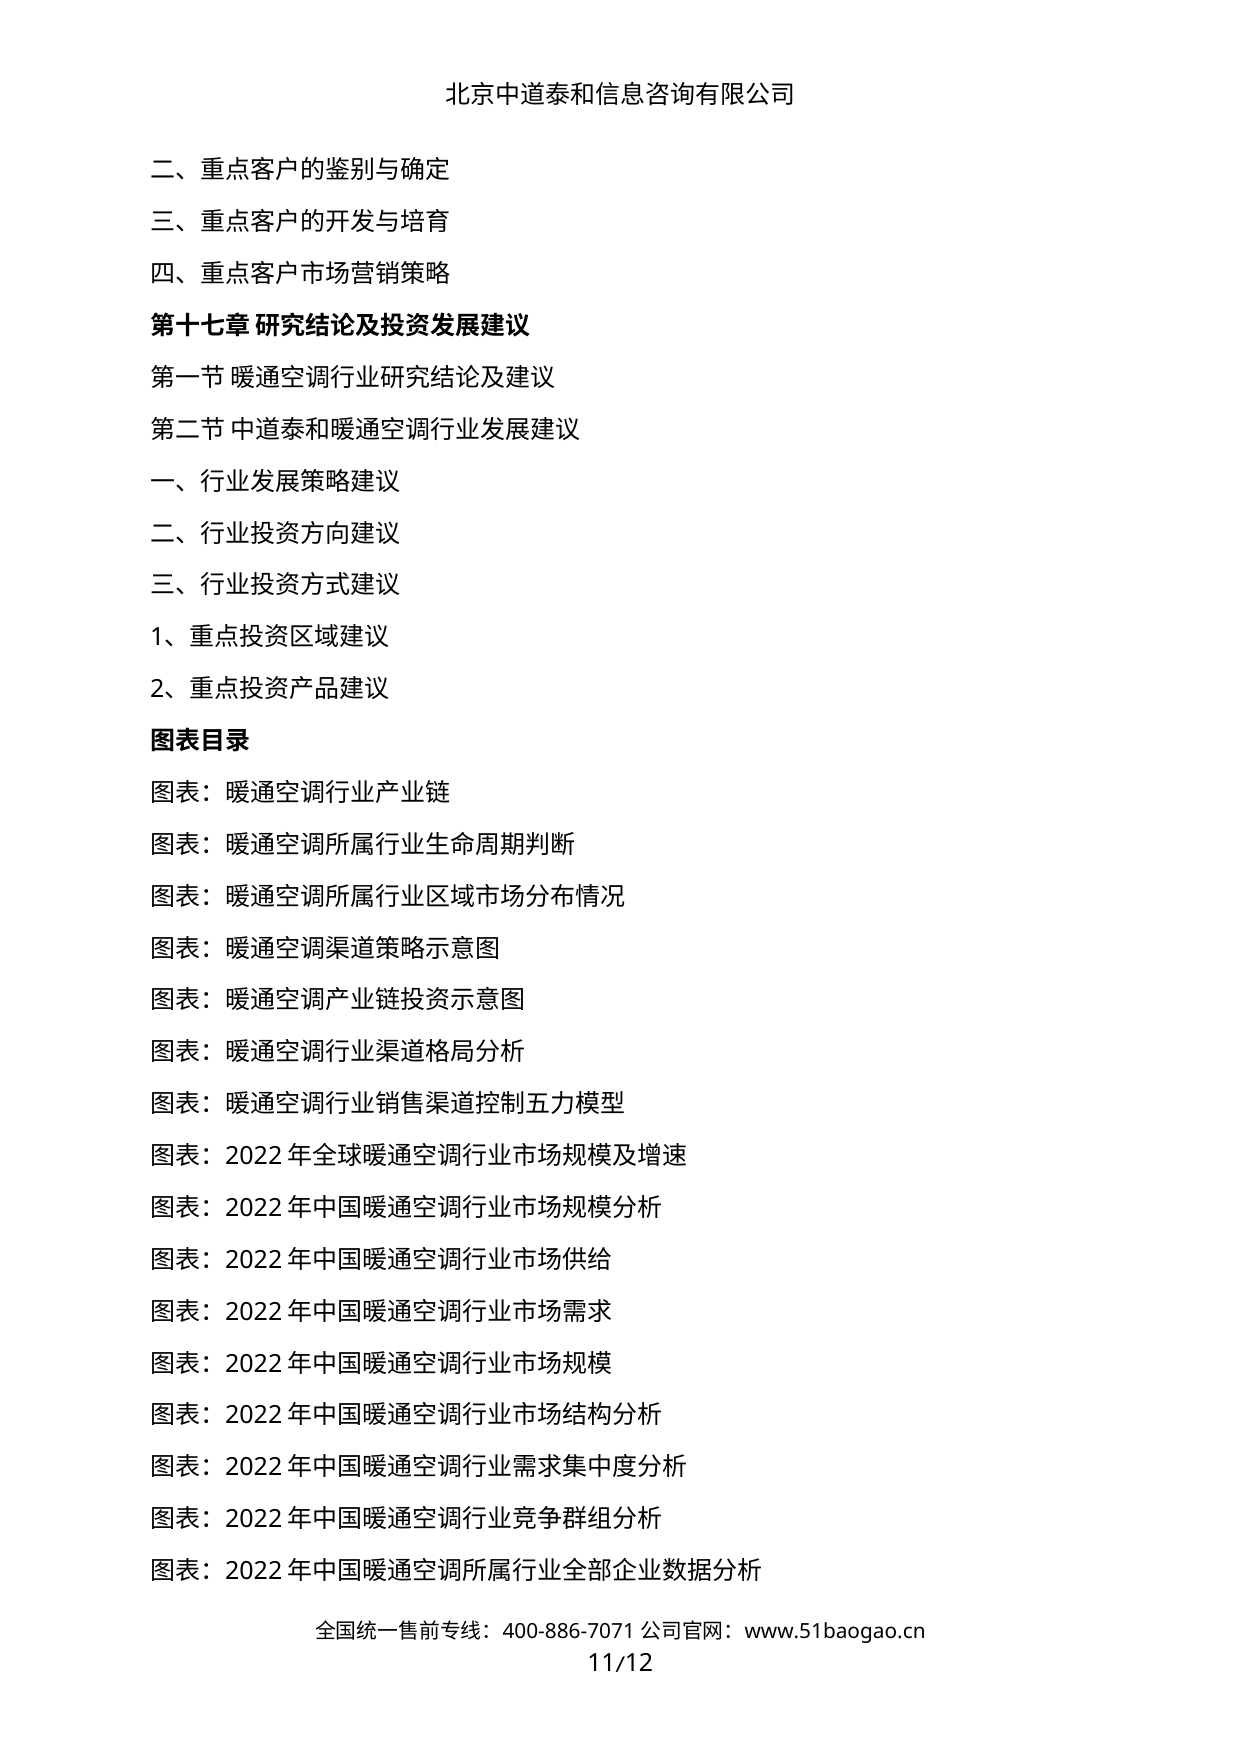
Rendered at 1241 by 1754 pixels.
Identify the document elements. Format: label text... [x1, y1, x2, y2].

text 图表：2022年中国暖通空调行业需求集中度分析 [150, 1447, 1090, 1483]
text 一、行业发展策略建议 [150, 461, 1090, 497]
text 三、行业投资方式建议 [150, 565, 1090, 601]
text 图表：2022年中国暖通空调行业市场需求 [150, 1291, 1090, 1327]
text 图表：暖通空调行业渠道格局分析 [150, 1032, 1090, 1068]
text 图表：2022年中国暖通空调行业市场供给 [150, 1239, 1090, 1276]
text 图表：2022年中国暖通空调行业市场结构分析 [150, 1395, 1090, 1431]
text 图表：2022年中国暖通空调行业市场规模分析 [150, 1187, 1090, 1224]
text 三、重点客户的开发与培育 [150, 202, 1090, 238]
text 二、重点客户的鉴别与确定 [150, 150, 1090, 186]
text 图表：2022年全球暖通空调行业市场规模及增速 [150, 1136, 1090, 1172]
text 四、重点客户市场营销策略 [150, 254, 1090, 290]
text 图表：2022年中国暖通空调行业市场规模 [150, 1343, 1090, 1379]
text 1、重点投资区域建议 [150, 617, 1090, 653]
text 图表：暖通空调行业产业链 [150, 772, 1090, 809]
text 图表：2022年中国暖通空调行业竞争群组分析 [150, 1499, 1090, 1535]
text 图表：暖通空调渠道策略示意图 [150, 928, 1090, 964]
text 第二节 中道泰和暖通空调行业发展建议 [150, 409, 1090, 446]
text 图表目录 [150, 721, 1090, 757]
text 图表：暖通空调所属行业生命周期判断 [150, 824, 1090, 861]
text 图表：暖通空调行业销售渠道控制五力模型 [150, 1084, 1090, 1120]
text 图表：暖通空调产业链投资示意图 [150, 980, 1090, 1016]
text 第十七章 研究结论及投资发展建议 [150, 306, 1090, 342]
text 2、重点投资产品建议 [150, 669, 1090, 705]
text 第一节 暖通空调行业研究结论及建议 [150, 357, 1090, 394]
text 图表：暖通空调所属行业区域市场分布情况 [150, 876, 1090, 912]
text 图表：2022年中国暖通空调所属行业全部企业数据分析 [150, 1551, 1090, 1587]
text 二、行业投资方向建议 [150, 513, 1090, 549]
